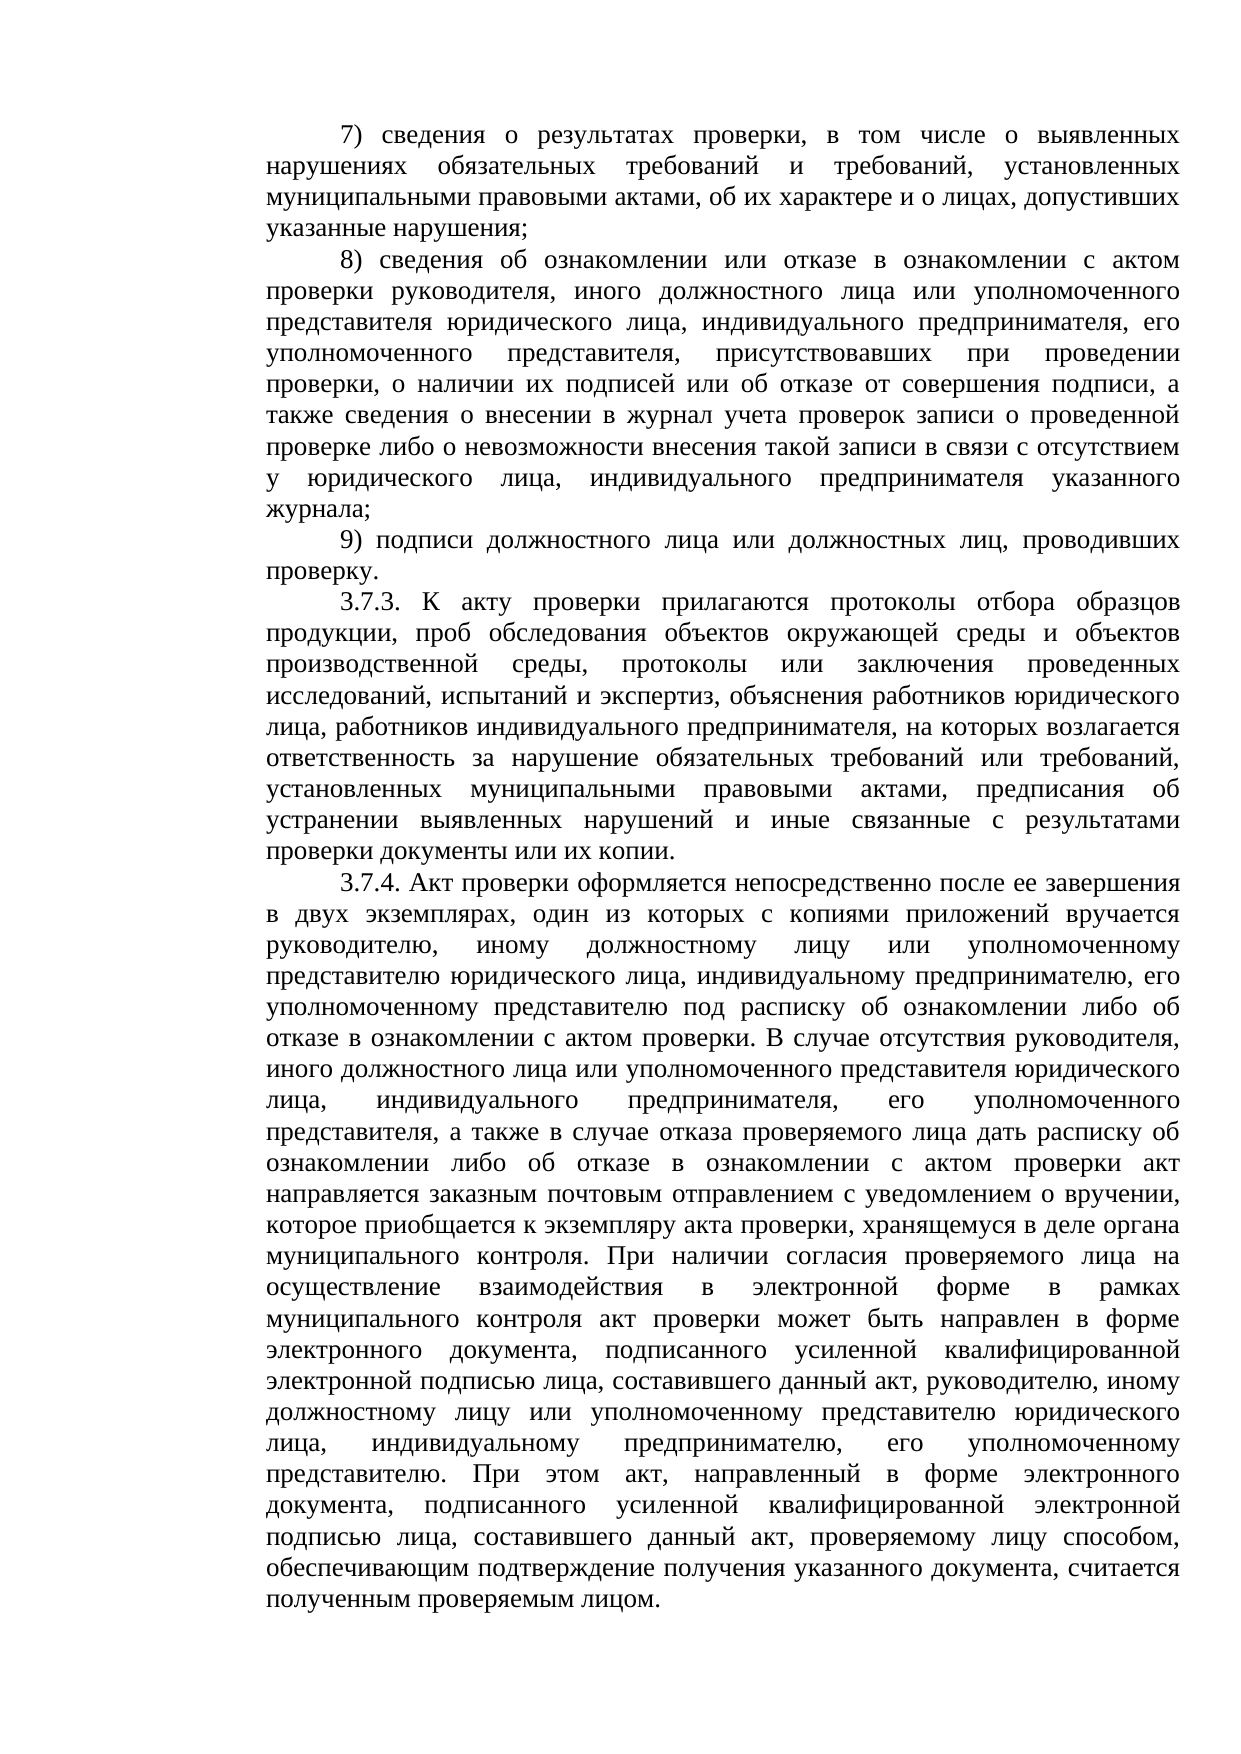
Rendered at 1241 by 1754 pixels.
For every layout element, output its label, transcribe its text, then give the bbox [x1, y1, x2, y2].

text 3.7.3. К акту проверки прилагаются протоколы отбора образцов продукции, проб обследования объектов окружающей среды и объектов производственной среды, протоколы или заключения проведенных исследований, испытаний и экспертиз, объяснения работников юридического лица, работников индивидуального предпринимателя, на которых возлагается ответственность за нарушение обязательных требований или требований, установленных муниципальными правовыми актами, предписания об устранении выявленных нарушений и иные связанные с результатами проверки документы или их копии. [266, 585, 1181, 866]
text 3.7.4. Акт проверки оформляется непосредственно после ее завершения в двух экземплярах, один из которых с копиями приложений вручается руководителю, иному должностному лицу или уполномоченному представителю юридического лица, индивидуальному предпринимателю, его уполномоченному представителю под расписку об ознакомлении либо об отказе в ознакомлении с актом проверки. В случае отсутствия руководителя, иного должностного лица или уполномоченного представителя юридического лица, индивидуального предпринимателя, его уполномоченного представителя, а также в случае отказа проверяемого лица дать расписку об ознакомлении либо об отказе в ознакомлении с актом проверки акт направляется заказным почтовым отправлением с уведомлением о вручении, которое приобщается к экземпляру акта проверки, хранящемуся в деле органа муниципального контроля. При наличии согласия проверяемого лица на осуществление взаимодействия в электронной форме в рамках муниципального контроля акт проверки может быть направлен в форме электронного документа, подписанного усиленной квалифицированной электронной подписью лица, составившего данный акт, руководителю, иному должностному лицу или уполномоченному представителю юридического лица, индивидуальному предпринимателю, его уполномоченному представителю. При этом акт, направленный в форме электронного документа, подписанного усиленной квалифицированной электронной подписью лица, составившего данный акт, проверяемому лицу способом, обеспечивающим подтверждение получения указанного документа, считается полученным проверяемым лицом. [266, 866, 1181, 1613]
text 9) подписи должностного лица или должностных лиц, проводивших проверку. [266, 523, 1181, 585]
text 8) сведения об ознакомлении или отказе в ознакомлении с актом проверки руководителя, иного должностного лица или уполномоченного представителя юридического лица, индивидуального предпринимателя, его уполномоченного представителя, присутствовавших при проведении проверки, о наличии их подписей или об отказе от совершения подписи, а также сведения о внесении в журнал учета проверок записи о проведенной проверке либо о невозможности внесения такой записи в связи с отсутствием у юридического лица, индивидуального предпринимателя указанного журнала; [266, 243, 1181, 523]
text 7) сведения о результатах проверки, в том числе о выявленных нарушениях обязательных требований и требований, установленных муниципальными правовыми актами, об их характере и о лицах, допустивших указанные нарушения; [266, 118, 1181, 243]
